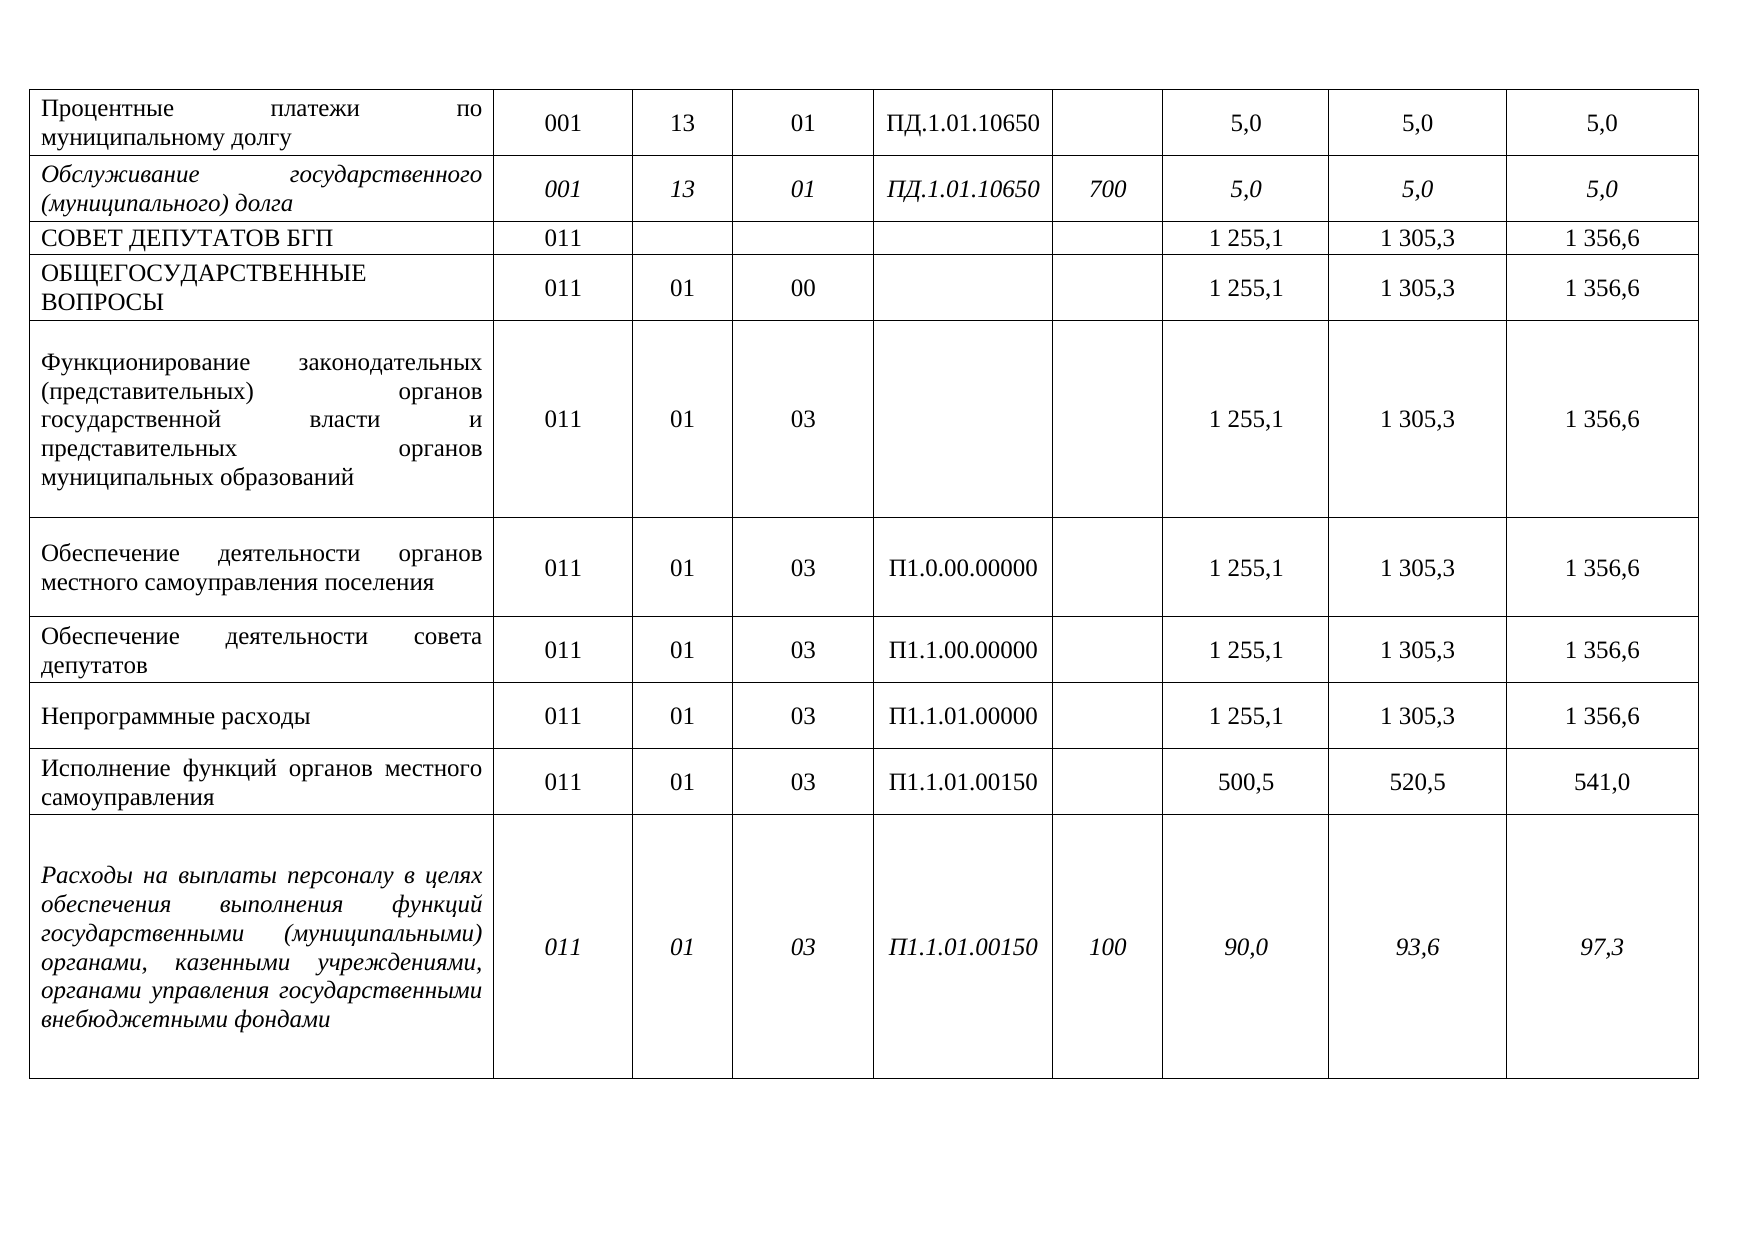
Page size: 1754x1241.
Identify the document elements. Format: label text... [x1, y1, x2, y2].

table_cell [733, 222, 873, 253]
table_cell 011 [494, 749, 632, 814]
table_cell 1 255,1 [1163, 321, 1328, 517]
table_cell 520,5 [1329, 749, 1506, 814]
table_cell П1.1.01.00150 [874, 749, 1052, 814]
table_cell 1 356,6 [1507, 255, 1698, 319]
table_cell СОВЕТ ДЕПУТАТОВ БГП [30, 222, 493, 253]
table_cell 01 [733, 156, 873, 221]
table_cell 01 [633, 321, 732, 517]
table_cell Расходы на выплаты персоналу в целях обеспечения выполнения функций государственными (муниципальными) органами, казенными учреждениями, органами управления государственными внебюджетными фондами [30, 815, 493, 1078]
table_cell Непрограммные расходы [30, 683, 493, 748]
table_cell 541,0 [1507, 749, 1698, 814]
table_cell [1053, 321, 1162, 517]
table_cell 700 [1053, 156, 1162, 221]
table_cell 500,5 [1163, 749, 1328, 814]
table_cell 011 [494, 321, 632, 517]
table_cell П1.1.01.00150 [874, 815, 1052, 1078]
table_cell 00 [733, 255, 873, 319]
table_cell 1 305,3 [1329, 518, 1506, 616]
table_cell 13 [633, 156, 732, 221]
table_cell [1053, 222, 1162, 253]
table_cell [874, 321, 1052, 517]
table_cell 011 [494, 222, 632, 253]
table_cell [1053, 617, 1162, 682]
table_cell 1 255,1 [1163, 222, 1328, 253]
table_cell ОБЩЕГОСУДАРСТВЕННЫЕ ВОПРОСЫ [30, 255, 493, 319]
table_cell П1.1.01.00000 [874, 683, 1052, 748]
table_cell ПД.1.01.10650 [874, 90, 1052, 155]
table_cell 03 [733, 749, 873, 814]
table_cell 01 [633, 815, 732, 1078]
table_cell [633, 222, 732, 253]
table_cell 1 255,1 [1163, 683, 1328, 748]
table_cell Обеспечение деятельности совета депутатов [30, 617, 493, 682]
table_cell Исполнение функций органов местного самоуправления [30, 749, 493, 814]
table_cell 011 [494, 617, 632, 682]
table_cell 1 356,6 [1507, 321, 1698, 517]
table_cell [1053, 518, 1162, 616]
table_cell 011 [494, 683, 632, 748]
table_cell 011 [494, 518, 632, 616]
table_cell 93,6 [1329, 815, 1506, 1078]
table_cell 5,0 [1163, 90, 1328, 155]
table_cell [1053, 749, 1162, 814]
table_cell 1 305,3 [1329, 222, 1506, 253]
table_cell 1 305,3 [1329, 321, 1506, 517]
table_cell 1 255,1 [1163, 617, 1328, 682]
table_cell 90,0 [1163, 815, 1328, 1078]
table_cell 1 255,1 [1163, 255, 1328, 319]
table_cell 1 356,6 [1507, 222, 1698, 253]
table_cell Обеспечение деятельности органов местного самоуправления поселения [30, 518, 493, 616]
table_cell 03 [733, 617, 873, 682]
table_cell 03 [733, 321, 873, 517]
table_cell [874, 255, 1052, 319]
table_cell Обслуживание государственного (муниципального) долга [30, 156, 493, 221]
table_cell 1 305,3 [1329, 255, 1506, 319]
table_cell 5,0 [1507, 156, 1698, 221]
table_cell 5,0 [1507, 90, 1698, 155]
table_cell 97,3 [1507, 815, 1698, 1078]
table_cell 1 356,6 [1507, 683, 1698, 748]
table_cell [1053, 683, 1162, 748]
table_cell [1053, 90, 1162, 155]
table_cell 01 [733, 90, 873, 155]
table_cell Функционирование законодательных (представительных) органов государственной власти и представительных органов муниципальных образований [30, 321, 493, 517]
table_cell 5,0 [1329, 156, 1506, 221]
table_cell [1053, 255, 1162, 319]
table_cell 01 [633, 255, 732, 319]
table_cell 01 [633, 617, 732, 682]
table_cell 5,0 [1329, 90, 1506, 155]
table_cell 1 305,3 [1329, 617, 1506, 682]
table_cell 01 [633, 749, 732, 814]
table_cell 13 [633, 90, 732, 155]
table_cell 1 356,6 [1507, 518, 1698, 616]
table_cell 01 [633, 518, 732, 616]
table_cell 5,0 [1163, 156, 1328, 221]
table_cell 01 [633, 683, 732, 748]
table_cell П1.0.00.00000 [874, 518, 1052, 616]
table_cell 011 [494, 255, 632, 319]
table_cell 001 [494, 90, 632, 155]
table_cell П1.1.00.00000 [874, 617, 1052, 682]
table_cell 011 [494, 815, 632, 1078]
table_cell 1 305,3 [1329, 683, 1506, 748]
table_cell 03 [733, 815, 873, 1078]
table_cell [874, 222, 1052, 253]
table_cell 100 [1053, 815, 1162, 1078]
table_cell Процентные платежи по муниципальному долгу [30, 90, 493, 155]
table_cell 1 255,1 [1163, 518, 1328, 616]
table_cell 03 [733, 683, 873, 748]
table_cell 1 356,6 [1507, 617, 1698, 682]
table_cell 03 [733, 518, 873, 616]
table_cell ПД.1.01.10650 [874, 156, 1052, 221]
table_cell 001 [494, 156, 632, 221]
